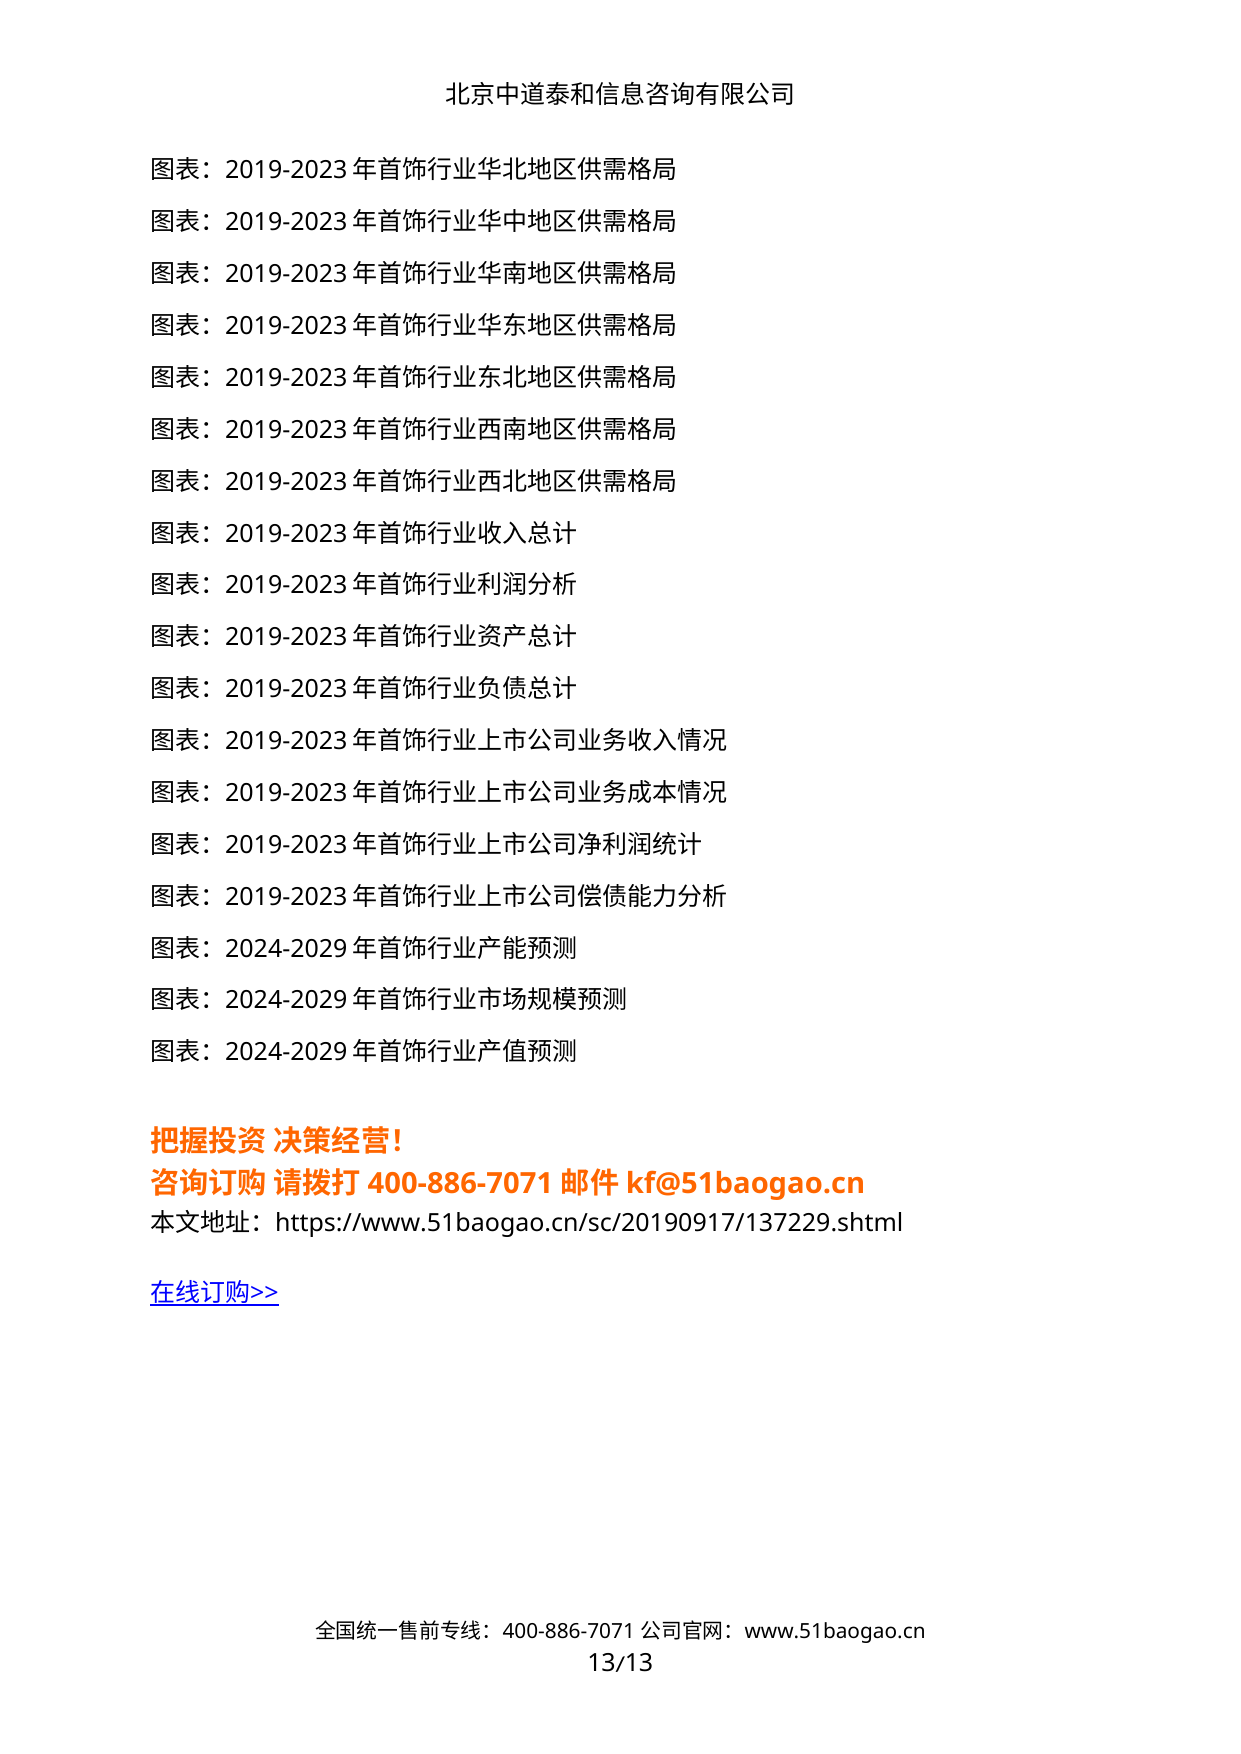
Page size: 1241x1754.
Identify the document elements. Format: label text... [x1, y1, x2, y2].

text 图表：2019-2023年首饰行业利润分析 [150, 565, 1090, 601]
text 把握投资 决策经营！咨询订购 请拨打 400-886-7071 邮件 kf@51baogao.cn本文地址：https://www.51baogao.cn/sc/20190917/137229.shtml [150, 1084, 1090, 1239]
text 图表：2024-2029年首饰行业市场规模预测 [150, 980, 1090, 1016]
text 图表：2019-2023年首饰行业上市公司业务成本情况 [150, 772, 1090, 809]
text 图表：2019-2023年首饰行业上市公司净利润统计 [150, 824, 1090, 861]
text 图表：2019-2023年首饰行业上市公司偿债能力分析 [150, 876, 1090, 912]
text 图表：2024-2029年首饰行业产能预测 [150, 928, 1090, 964]
text 图表：2019-2023年首饰行业华东地区供需格局 [150, 306, 1090, 342]
text 图表：2019-2023年首饰行业资产总计 [150, 617, 1090, 653]
text 图表：2019-2023年首饰行业负债总计 [150, 669, 1090, 705]
text 图表：2019-2023年首饰行业华南地区供需格局 [150, 254, 1090, 290]
text 图表：2019-2023年首饰行业华中地区供需格局 [150, 202, 1090, 238]
text 图表：2019-2023年首饰行业西北地区供需格局 [150, 461, 1090, 497]
text 图表：2019-2023年首饰行业上市公司业务收入情况 [150, 721, 1090, 757]
text 图表：2019-2023年首饰行业东北地区供需格局 [150, 357, 1090, 394]
text 图表：2024-2029年首饰行业产值预测 [150, 1032, 1090, 1068]
text 图表：2019-2023年首饰行业收入总计 [150, 513, 1090, 549]
text 图表：2019-2023年首饰行业华北地区供需格局 [150, 150, 1090, 186]
text 在线订购>> [150, 1239, 1090, 1309]
text 图表：2019-2023年首饰行业西南地区供需格局 [150, 409, 1090, 446]
